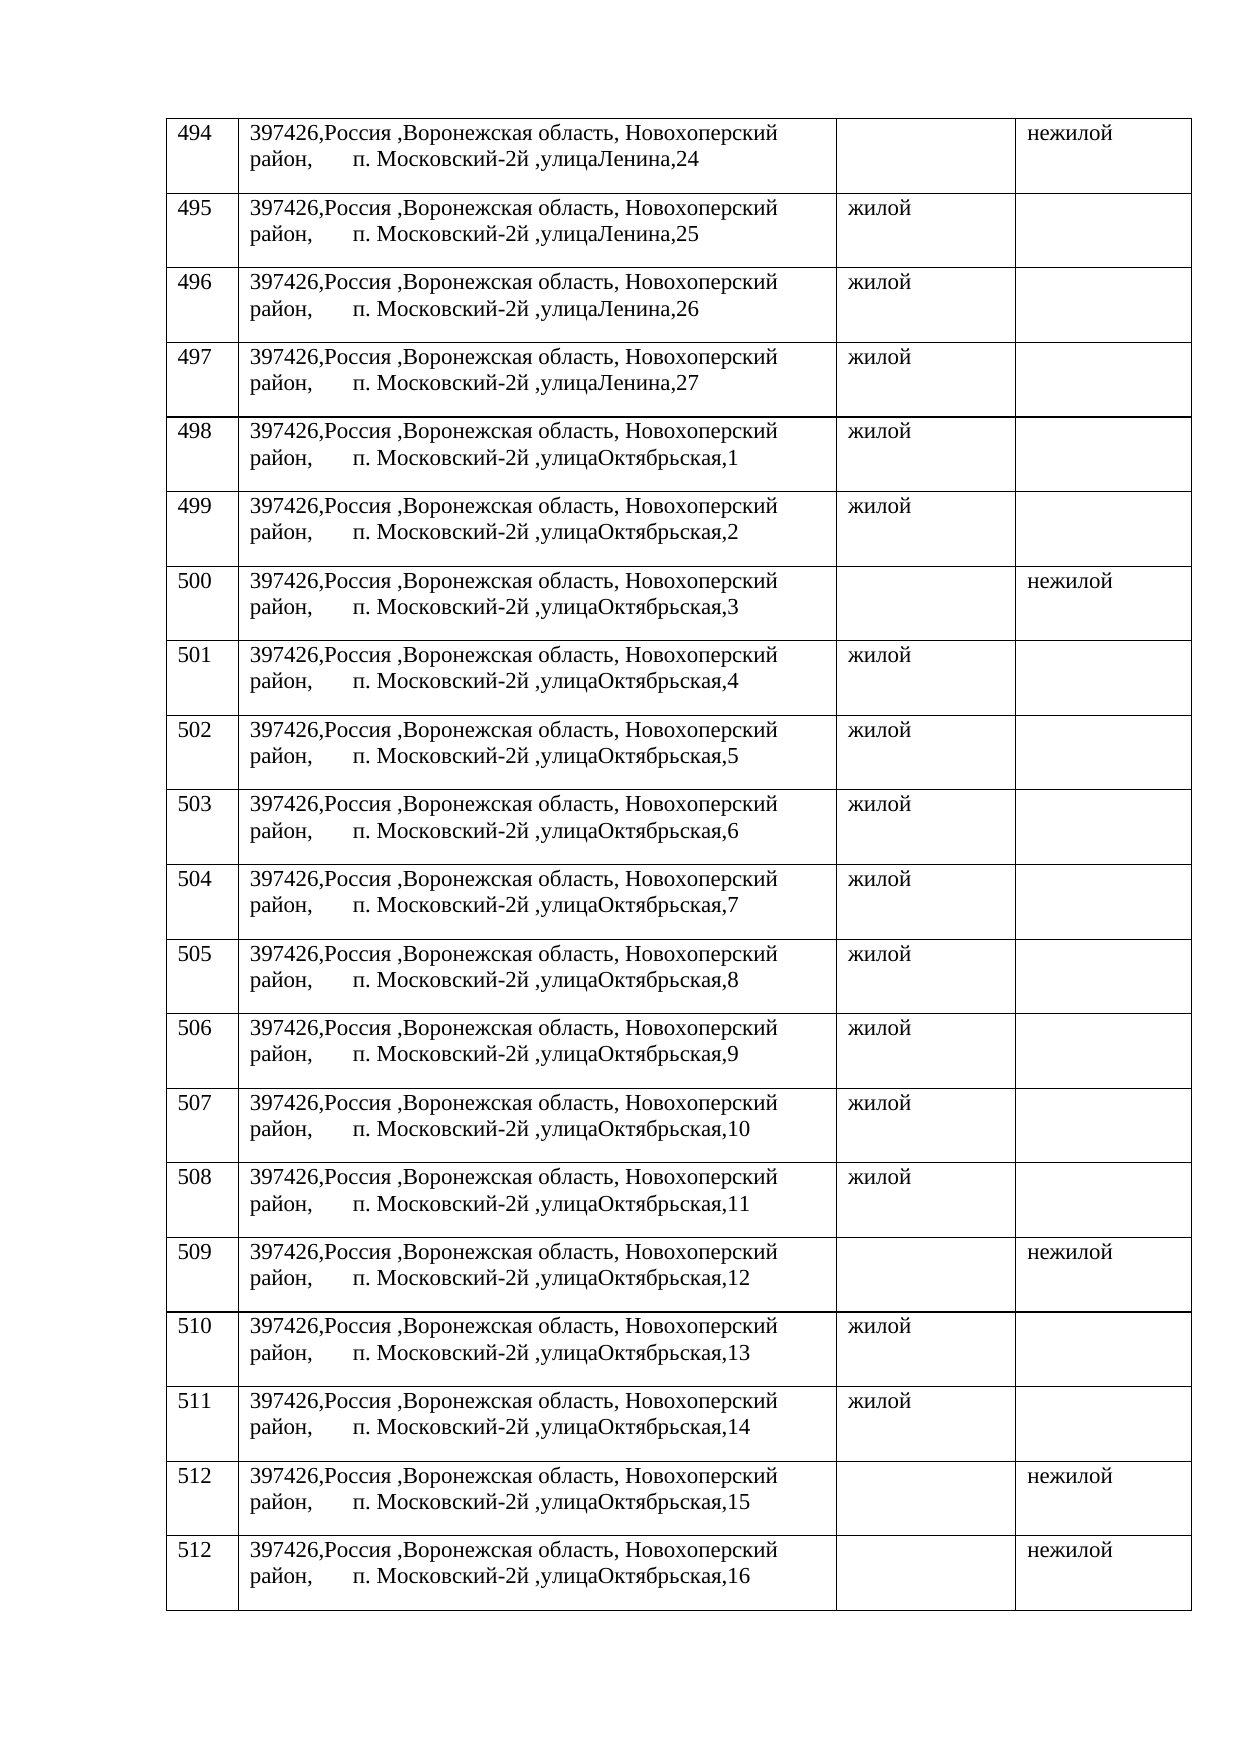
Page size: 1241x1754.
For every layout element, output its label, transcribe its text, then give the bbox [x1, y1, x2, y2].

table_cell жилой [837, 1089, 1015, 1162]
table_cell 397426,Россия ,Воронежская область, Новохоперский район, п. Московский-2й ,улицаОктябрьская,1 [239, 418, 836, 491]
table_cell 397426,Россия ,Воронежская область, Новохоперский район, п. Московский-2й ,улицаОктябрьская,6 [239, 790, 836, 864]
table_cell нежилой [1016, 1238, 1191, 1311]
table_cell 397426,Россия ,Воронежская область, Новохоперский район, п. Московский-2й ,улицаЛенина,24 [239, 119, 836, 193]
table_cell [1016, 1163, 1191, 1237]
table_cell 507 [167, 1089, 238, 1162]
table_cell 397426,Россия ,Воронежская область, Новохоперский район, п. Московский-2й ,улицаОктябрьская,2 [239, 492, 836, 566]
table_cell 397426,Россия ,Воронежская область, Новохоперский район, п. Московский-2й ,улицаОктябрьская,13 [239, 1313, 836, 1386]
table_cell 512 [167, 1462, 238, 1535]
table_cell 397426,Россия ,Воронежская область, Новохоперский район, п. Московский-2й ,улицаОктябрьская,5 [239, 716, 836, 789]
table_cell жилой [837, 790, 1015, 864]
table_cell 397426,Россия ,Воронежская область, Новохоперский район, п. Московский-2й ,улицаОктябрьская,12 [239, 1238, 836, 1311]
table_cell 496 [167, 268, 238, 342]
table_cell [1016, 492, 1191, 566]
table_cell 397426,Россия ,Воронежская область, Новохоперский район, п. Московский-2й ,улицаОктябрьская,14 [239, 1387, 836, 1461]
table_cell жилой [837, 418, 1015, 491]
table_cell 511 [167, 1387, 238, 1461]
table_cell жилой [837, 1014, 1015, 1088]
table_cell [1016, 641, 1191, 715]
table_cell 506 [167, 1014, 238, 1088]
table_cell нежилой [1016, 567, 1191, 640]
table_cell 512 [167, 1536, 238, 1610]
table_cell жилой [837, 865, 1015, 938]
table_cell 397426,Россия ,Воронежская область, Новохоперский район, п. Московский-2й ,улицаОктябрьская,4 [239, 641, 836, 715]
table_cell жилой [837, 716, 1015, 789]
table_cell 504 [167, 865, 238, 938]
table_cell 397426,Россия ,Воронежская область, Новохоперский район, п. Московский-2й ,улицаОктябрьская,9 [239, 1014, 836, 1088]
table_cell жилой [837, 641, 1015, 715]
table_cell [1016, 1014, 1191, 1088]
table_cell нежилой [1016, 119, 1191, 193]
table_cell 497 [167, 343, 238, 416]
table_cell 397426,Россия ,Воронежская область, Новохоперский район, п. Московский-2й ,улицаОктябрьская,7 [239, 865, 836, 938]
table_cell [1016, 1313, 1191, 1386]
table_cell 397426,Россия ,Воронежская область, Новохоперский район, п. Московский-2й ,улицаЛенина,26 [239, 268, 836, 342]
table_cell жилой [837, 343, 1015, 416]
table_cell 499 [167, 492, 238, 566]
table_cell [1016, 418, 1191, 491]
table_cell 397426,Россия ,Воронежская область, Новохоперский район, п. Московский-2й ,улицаЛенина,27 [239, 343, 836, 416]
table_cell [1016, 343, 1191, 416]
table_cell 397426,Россия ,Воронежская область, Новохоперский район, п. Московский-2й ,улицаОктябрьская,16 [239, 1536, 836, 1610]
table_cell жилой [837, 1313, 1015, 1386]
table_cell [1016, 194, 1191, 267]
table_cell 397426,Россия ,Воронежская область, Новохоперский район, п. Московский-2й ,улицаОктябрьская,11 [239, 1163, 836, 1237]
table_cell [837, 1462, 1015, 1535]
table_cell 397426,Россия ,Воронежская область, Новохоперский район, п. Московский-2й ,улицаОктябрьская,3 [239, 567, 836, 640]
table_cell 502 [167, 716, 238, 789]
table_cell 397426,Россия ,Воронежская область, Новохоперский район, п. Московский-2й ,улицаОктябрьская,8 [239, 940, 836, 1013]
table_cell жилой [837, 268, 1015, 342]
table_cell жилой [837, 194, 1015, 267]
table_cell [1016, 1387, 1191, 1461]
table_cell [837, 567, 1015, 640]
table_cell [1016, 940, 1191, 1013]
table_cell [837, 1238, 1015, 1311]
table_cell [1016, 716, 1191, 789]
table_cell [837, 119, 1015, 193]
table_cell [1016, 268, 1191, 342]
table_cell 500 [167, 567, 238, 640]
table_cell 495 [167, 194, 238, 267]
table_cell 501 [167, 641, 238, 715]
table_cell 509 [167, 1238, 238, 1311]
table_cell 397426,Россия ,Воронежская область, Новохоперский район, п. Московский-2й ,улицаОктябрьская,15 [239, 1462, 836, 1535]
table_cell 505 [167, 940, 238, 1013]
table_cell 498 [167, 418, 238, 491]
table_cell 494 [167, 119, 238, 193]
table_cell нежилой [1016, 1462, 1191, 1535]
table_cell 508 [167, 1163, 238, 1237]
table_cell 503 [167, 790, 238, 864]
table_cell [837, 1536, 1015, 1610]
table_cell [1016, 790, 1191, 864]
table_cell жилой [837, 1163, 1015, 1237]
table_cell жилой [837, 1387, 1015, 1461]
table_cell 510 [167, 1313, 238, 1386]
table_cell жилой [837, 492, 1015, 566]
table_cell 397426,Россия ,Воронежская область, Новохоперский район, п. Московский-2й ,улицаЛенина,25 [239, 194, 836, 267]
table_cell [1016, 1089, 1191, 1162]
table_cell [1016, 865, 1191, 938]
table_cell нежилой [1016, 1536, 1191, 1610]
table_cell 397426,Россия ,Воронежская область, Новохоперский район, п. Московский-2й ,улицаОктябрьская,10 [239, 1089, 836, 1162]
table_cell жилой [837, 940, 1015, 1013]
